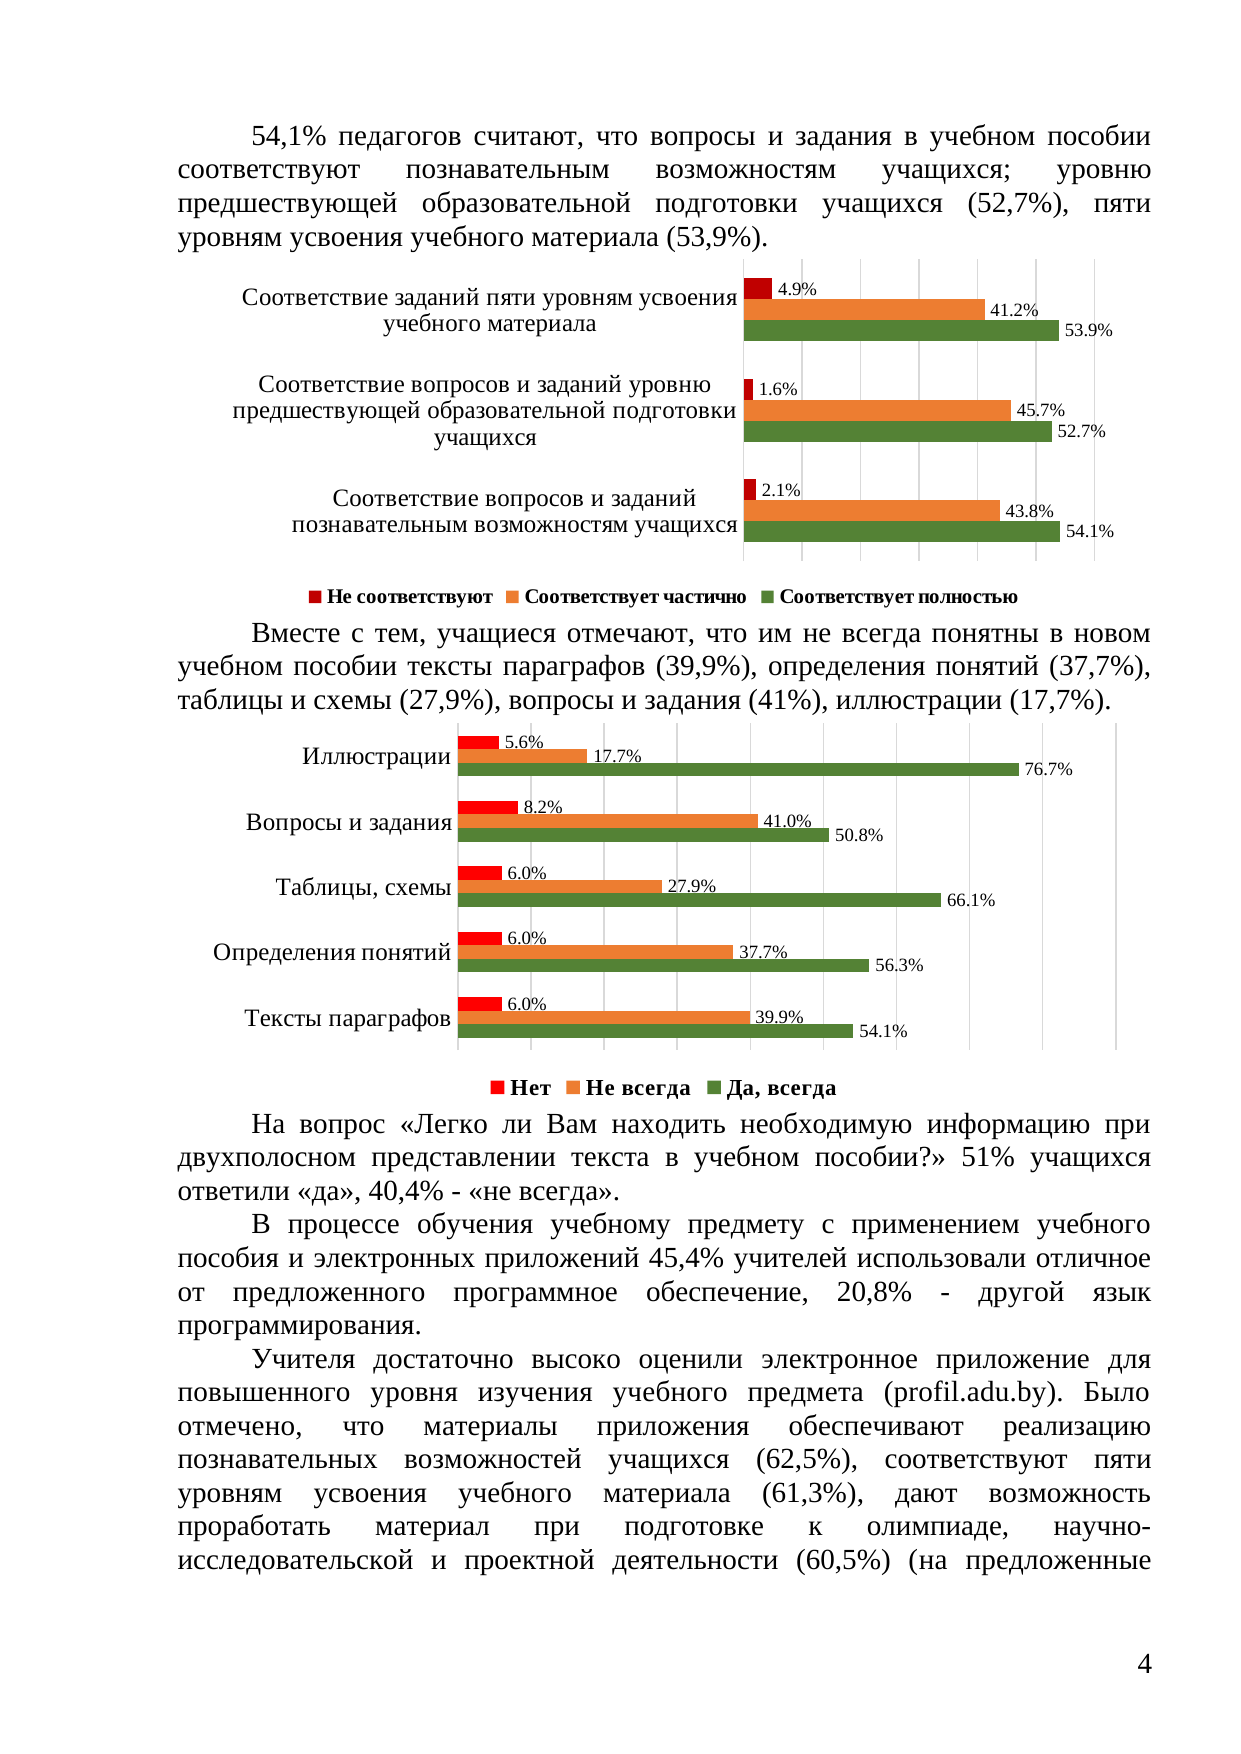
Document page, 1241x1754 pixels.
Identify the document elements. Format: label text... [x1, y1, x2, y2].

text Вместе с тем, учащиеся отмечают, что им не всегда понятны в новом учебном пособии тексты параграфов (39,9%), определения понятий (37,7%), таблицы и схемы (27,9%), вопросы и задания (41%), иллюстрации (17,7%). [177, 615, 1152, 715]
text В процессе обучения учебному предмету с применением учебного пособия и электронных приложений 45,4% учителей использовали отличное от предложенного программное обеспечение, 20,8% - другой язык программирования. [177, 1207, 1152, 1341]
text На вопрос «Легко ли Вам находить необходимую информацию при двухполосном представлении текста в учебном пособии?» 51% учащихся ответили «да», 40,4% - «не всегда». [177, 1106, 1152, 1207]
text 54,1% педагогов считают, что вопросы и задания в учебном пособии соответствуют познавательным возможностям учащихся; уровню предшествующей образовательной подготовки учащихся (52,7%), пяти уровням усвоения учебного материала (53,9%). [177, 118, 1152, 252]
